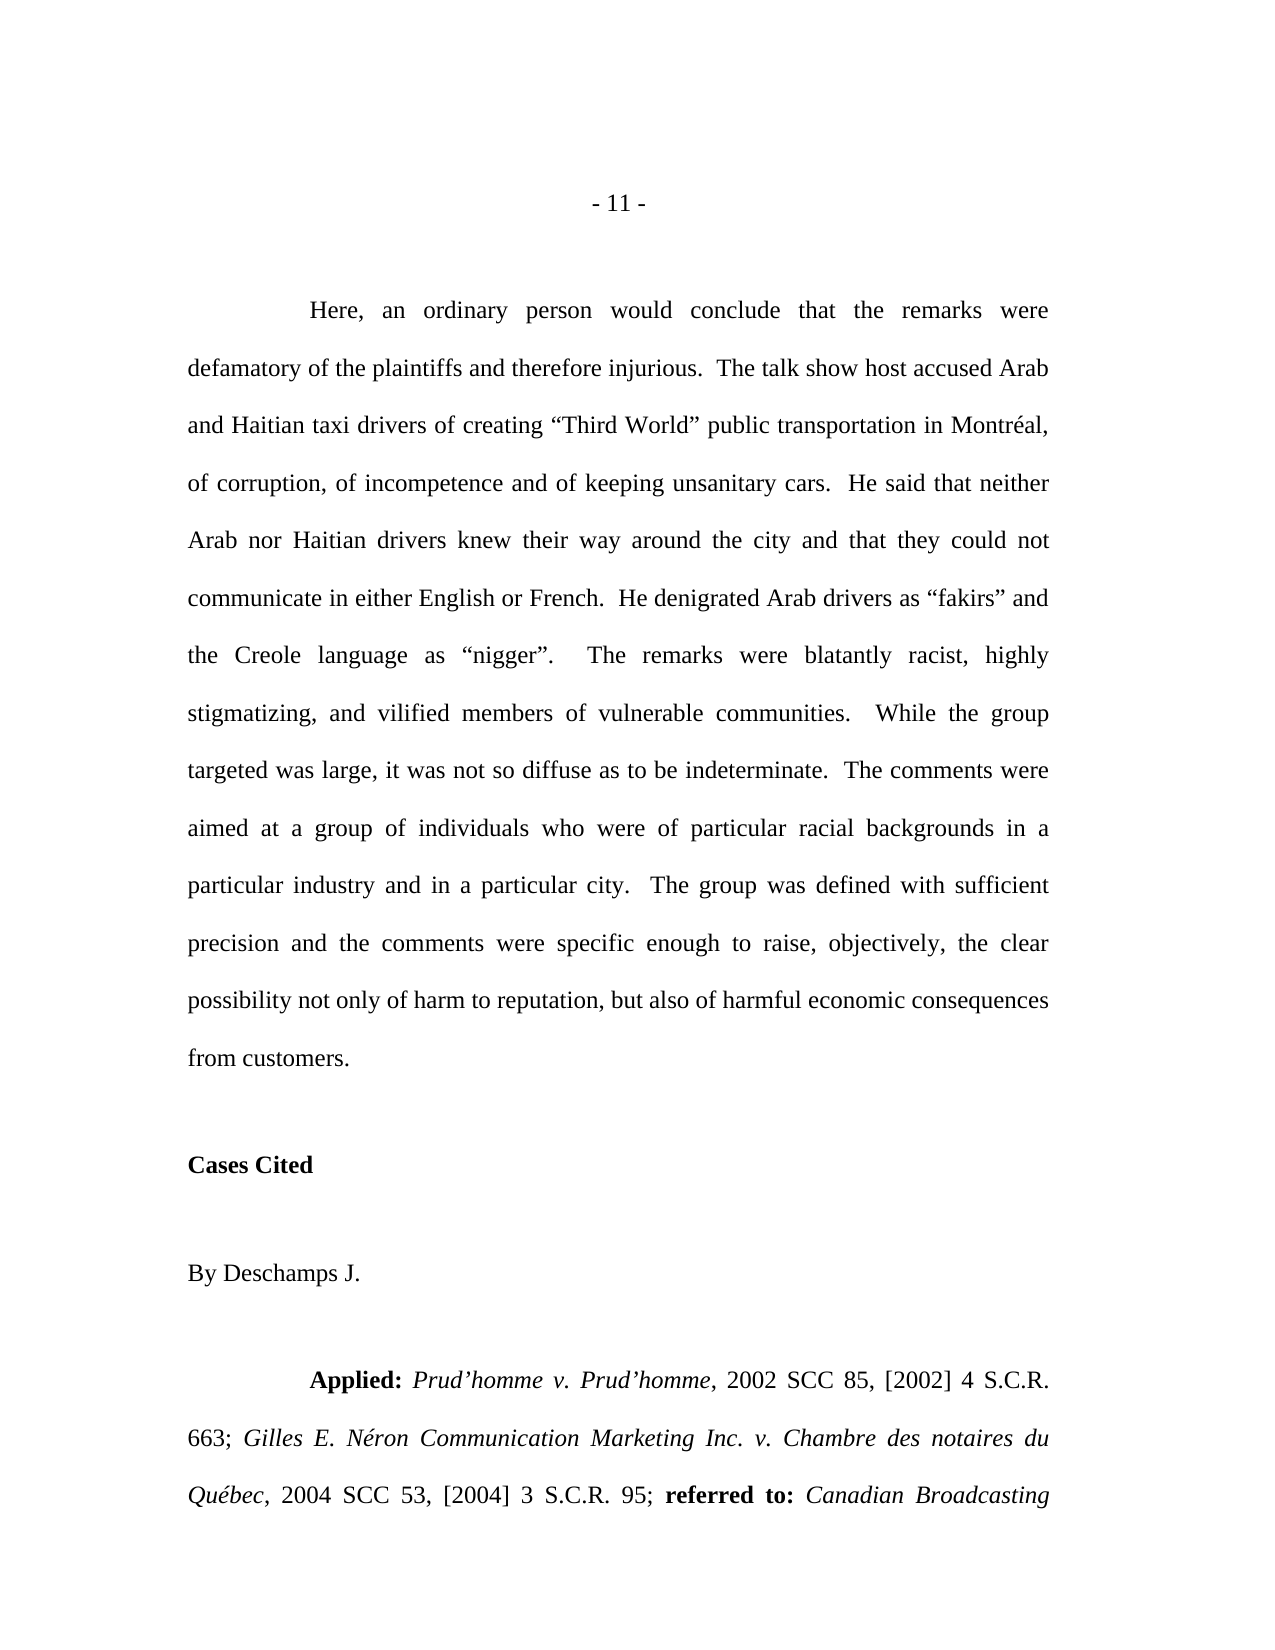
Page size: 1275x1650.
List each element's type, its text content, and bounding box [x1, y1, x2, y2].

text Here, an ordinary person would conclude that the remarks were defamatory of the plaintiffs and therefore injurious. The talk show host accused Arab and Haitian taxi drivers of creating “Third World” public transportation in Montréal, of corruption, of incompetence and of keeping unsanitary cars. He said that neither Arab nor Haitian drivers knew their way around the city and that they could not communicate in either English or French. He denigrated Arab drivers as “fakirs” and the Creole language as “nigger”. The remarks were blatantly racist, highly stigmatizing, and vilified members of vulnerable communities. While the group targeted was large, it was not so diffuse as to be indeterminate. The comments were aimed at a group of individuals who were of particular racial backgrounds in a particular industry and in a particular city. The group was defined with sufficient precision and the comments were specific enough to raise, objectively, the clear possibility not only of harm to reputation, but also of harmful economic consequences from customers. [187, 295, 1050, 1072]
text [187, 1365, 1050, 1509]
text Cases Cited [187, 1150, 1050, 1179]
text By Deschamps J. [187, 1258, 1050, 1287]
